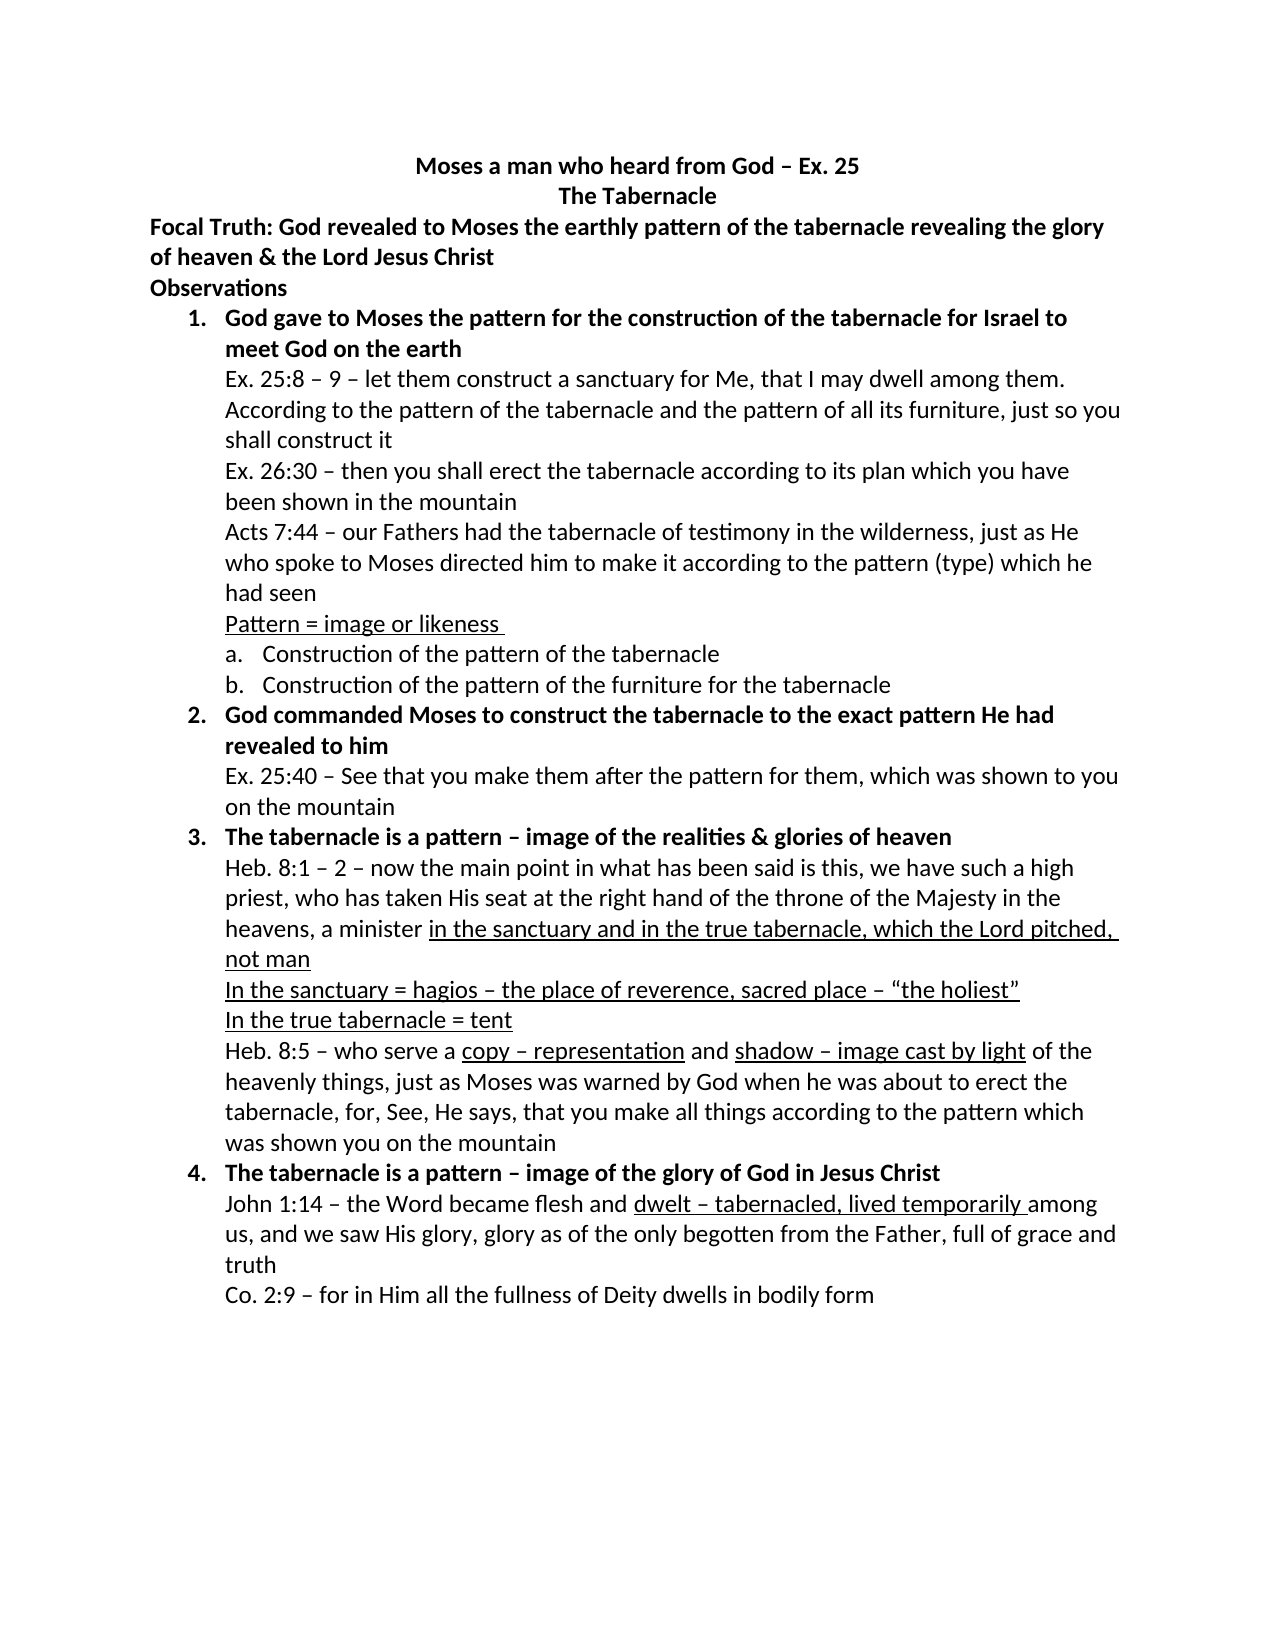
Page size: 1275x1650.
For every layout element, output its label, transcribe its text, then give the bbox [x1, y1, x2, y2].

list The tabernacle is a pattern – image of the realities & glories of heaven [187, 821, 1125, 852]
text Moses a man who heard from God – Ex. 25 [150, 150, 1125, 181]
list In the true tabernacle = tent [225, 1004, 1125, 1035]
list Co. 2:9 – for in Him all the fullness of Deity dwells in bodily form [225, 1279, 1125, 1310]
list Ex. 26:30 – then you shall erect the tabernacle according to its plan which you have been shown in the mountain [225, 455, 1125, 516]
text Focal Truth: God revealed to Moses the earthly pattern of the tabernacle revealing the glory of heaven & the Lord Jesus Christ [150, 211, 1125, 272]
list Construction of the pattern of the tabernacle [225, 638, 1125, 669]
list Heb. 8:1 – 2 – now the main point in what has been said is this, we have such a high priest, who has taken His seat at the right hand of the throne of the Majesty in the heavens, a minister in the sanctuary and in the true tabernacle, which the Lord pitched, not man [225, 852, 1125, 974]
text Observations [150, 272, 1125, 303]
list Acts 7:44 – our Fathers had the tabernacle of testimony in the wilderness, just as He who spoke to Moses directed him to make it according to the pattern (type) which he had seen [225, 516, 1125, 608]
list God gave to Moses the pattern for the construction of the tabernacle for Israel to meet God on the earth [187, 303, 1125, 364]
list The tabernacle is a pattern – image of the glory of God in Jesus Christ [187, 1157, 1125, 1188]
list God commanded Moses to construct the tabernacle to the exact pattern He had revealed to him [187, 699, 1125, 760]
list John 1:14 – the Word became flesh and dwelt – tabernacled, lived temporarily among us, and we saw His glory, glory as of the only begotten from the Father, full of grace and truth [225, 1188, 1125, 1279]
text The Tabernacle [150, 181, 1125, 211]
list Ex. 25:40 – See that you make them after the pattern for them, which was shown to you on the mountain [225, 760, 1125, 821]
list Pattern = image or likeness [225, 608, 1125, 638]
list Heb. 8:5 – who serve a copy – representation and shadow – image cast by light of the heavenly things, just as Moses was warned by God when he was about to erect the tabernacle, for, See, He says, that you make all things according to the pattern which was shown you on the mountain [225, 1035, 1125, 1157]
list Ex. 25:8 – 9 – let them construct a sanctuary for Me, that I may dwell among them. According to the pattern of the tabernacle and the pattern of all its furniture, just so you shall construct it [225, 364, 1125, 455]
list In the sanctuary = hagios – the place of reverence, sacred place – “the holiest” [225, 974, 1125, 1004]
list Construction of the pattern of the furniture for the tabernacle [225, 669, 1125, 699]
